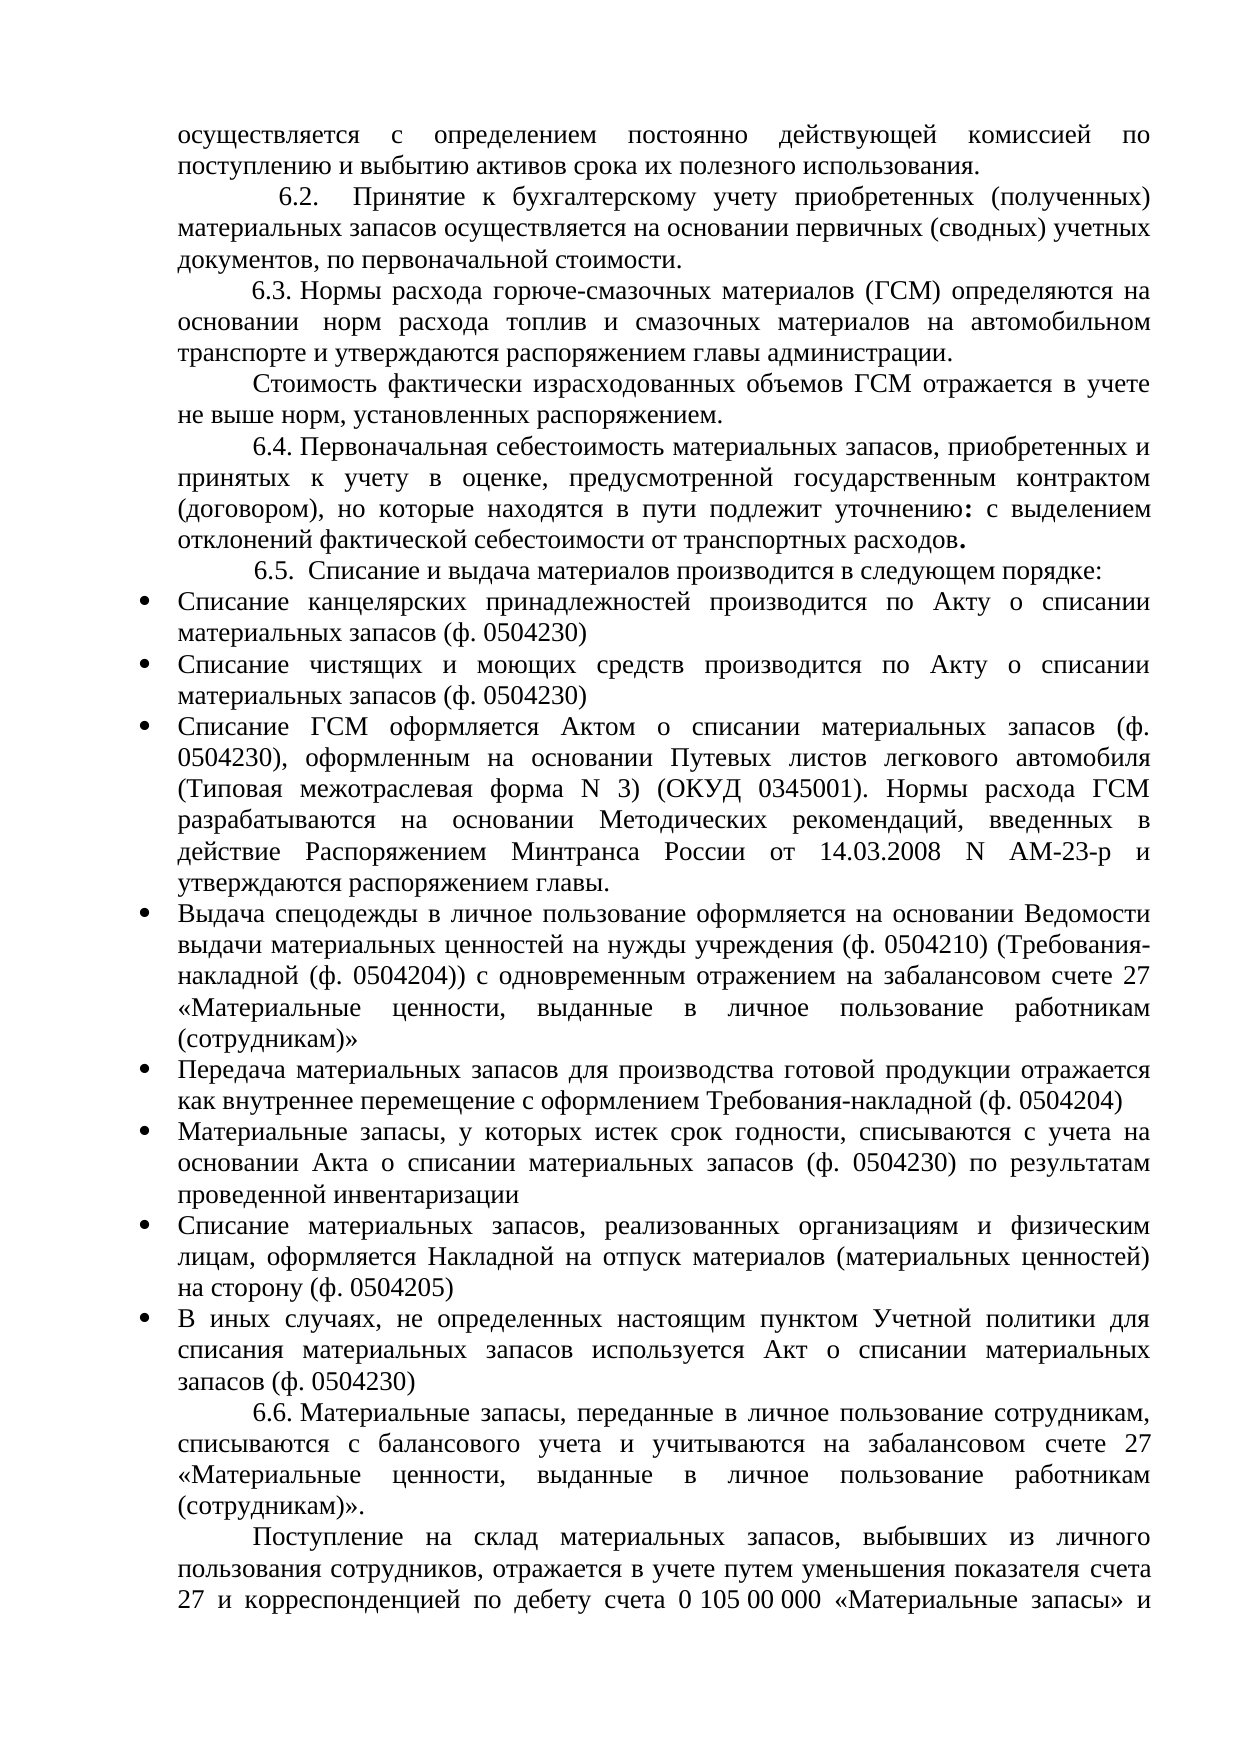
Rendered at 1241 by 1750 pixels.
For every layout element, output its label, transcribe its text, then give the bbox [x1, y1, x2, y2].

text 6.2. Принятие к бухгалтерскому учету приобретенных (полученных) материальных запасов осуществляется на основании первичных (сводных) учетных документов, по первоначальной стоимости. [177, 180, 1152, 274]
list Списание канцелярских принадлежностей производится по Акту о списании материальных запасов (ф. 0504230) [140, 585, 1152, 648]
list Выдача спецодежды в личное пользование оформляется на основании Ведомости выдачи материальных ценностей на нужды учреждения (ф. 0504210) (Требования-накладной (ф. 0504204)) с одновременным отражением на забалансовом счете 27 «Материальные ценности, выданные в личное пользование работникам (сотрудникам)» [140, 897, 1152, 1053]
list Материальные запасы, у которых истек срок годности, списываются с учета на основании Акта о списании материальных запасов (ф. 0504230) по результатам проведенной инвентаризации [140, 1115, 1152, 1209]
text 6.4. Первоначальная себестоимость материальных запасов, приобретенных и принятых к учету в оценке, предусмотренной государственным контрактом (договором), но которые находятся в пути подлежит уточнению: с выделением отклонений фактической себестоимости от транспортных расходов. [177, 429, 1152, 554]
list Списание ГСМ оформляется Актом о списании материальных запасов (ф. 0504230), оформленным на основании Путевых листов легкового автомобиля (Типовая межотраслевая форма N 3) (ОКУД 0345001). Нормы расхода ГСМ разрабатываются на основании Методических рекомендаций, введенных в действие Распоряжением Минтранса России от 14.03.2008 N АМ-23-р и утверждаются распоряжением главы. [140, 710, 1152, 897]
list Списание чистящих и моющих средств производится по Акту о списании материальных запасов (ф. 0504230) [140, 648, 1152, 710]
text Стоимость фактически израсходованных объемов ГСМ отражается в учете не выше норм, установленных распоряжением. [177, 367, 1152, 429]
list Списание материальных запасов, реализованных организациям и физическим лицам, оформляется Накладной на отпуск материалов (материальных ценностей) на сторону (ф. 0504205) [140, 1209, 1152, 1302]
text 6.6. Материальные запасы, переданные в личное пользование сотрудникам, списываются с балансового учета и учитываются на забалансовом счете 27 «Материальные ценности, выданные в личное пользование работникам (сотрудникам)». [177, 1396, 1152, 1521]
text 6.3. Нормы расхода горюче-смазочных материалов (ГСМ) определяются на основании норм расхода топлив и смазочных материалов на автомобильном транспорте и утверждаются распоряжением главы администрации. [177, 274, 1152, 367]
text 6.5. Списание и выдача материалов производится в следующем порядке: [177, 554, 1152, 585]
list Передача материальных запасов для производства готовой продукции отражается как внутреннее перемещение с оформлением Требования-накладной (ф. 0504204) [140, 1053, 1152, 1115]
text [177, 1521, 1152, 1614]
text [177, 118, 1152, 180]
list В иных случаях, не определенных настоящим пунктом Учетной политики для списания материальных запасов используется Акт о списании материальных запасов (ф. 0504230) [140, 1302, 1152, 1396]
